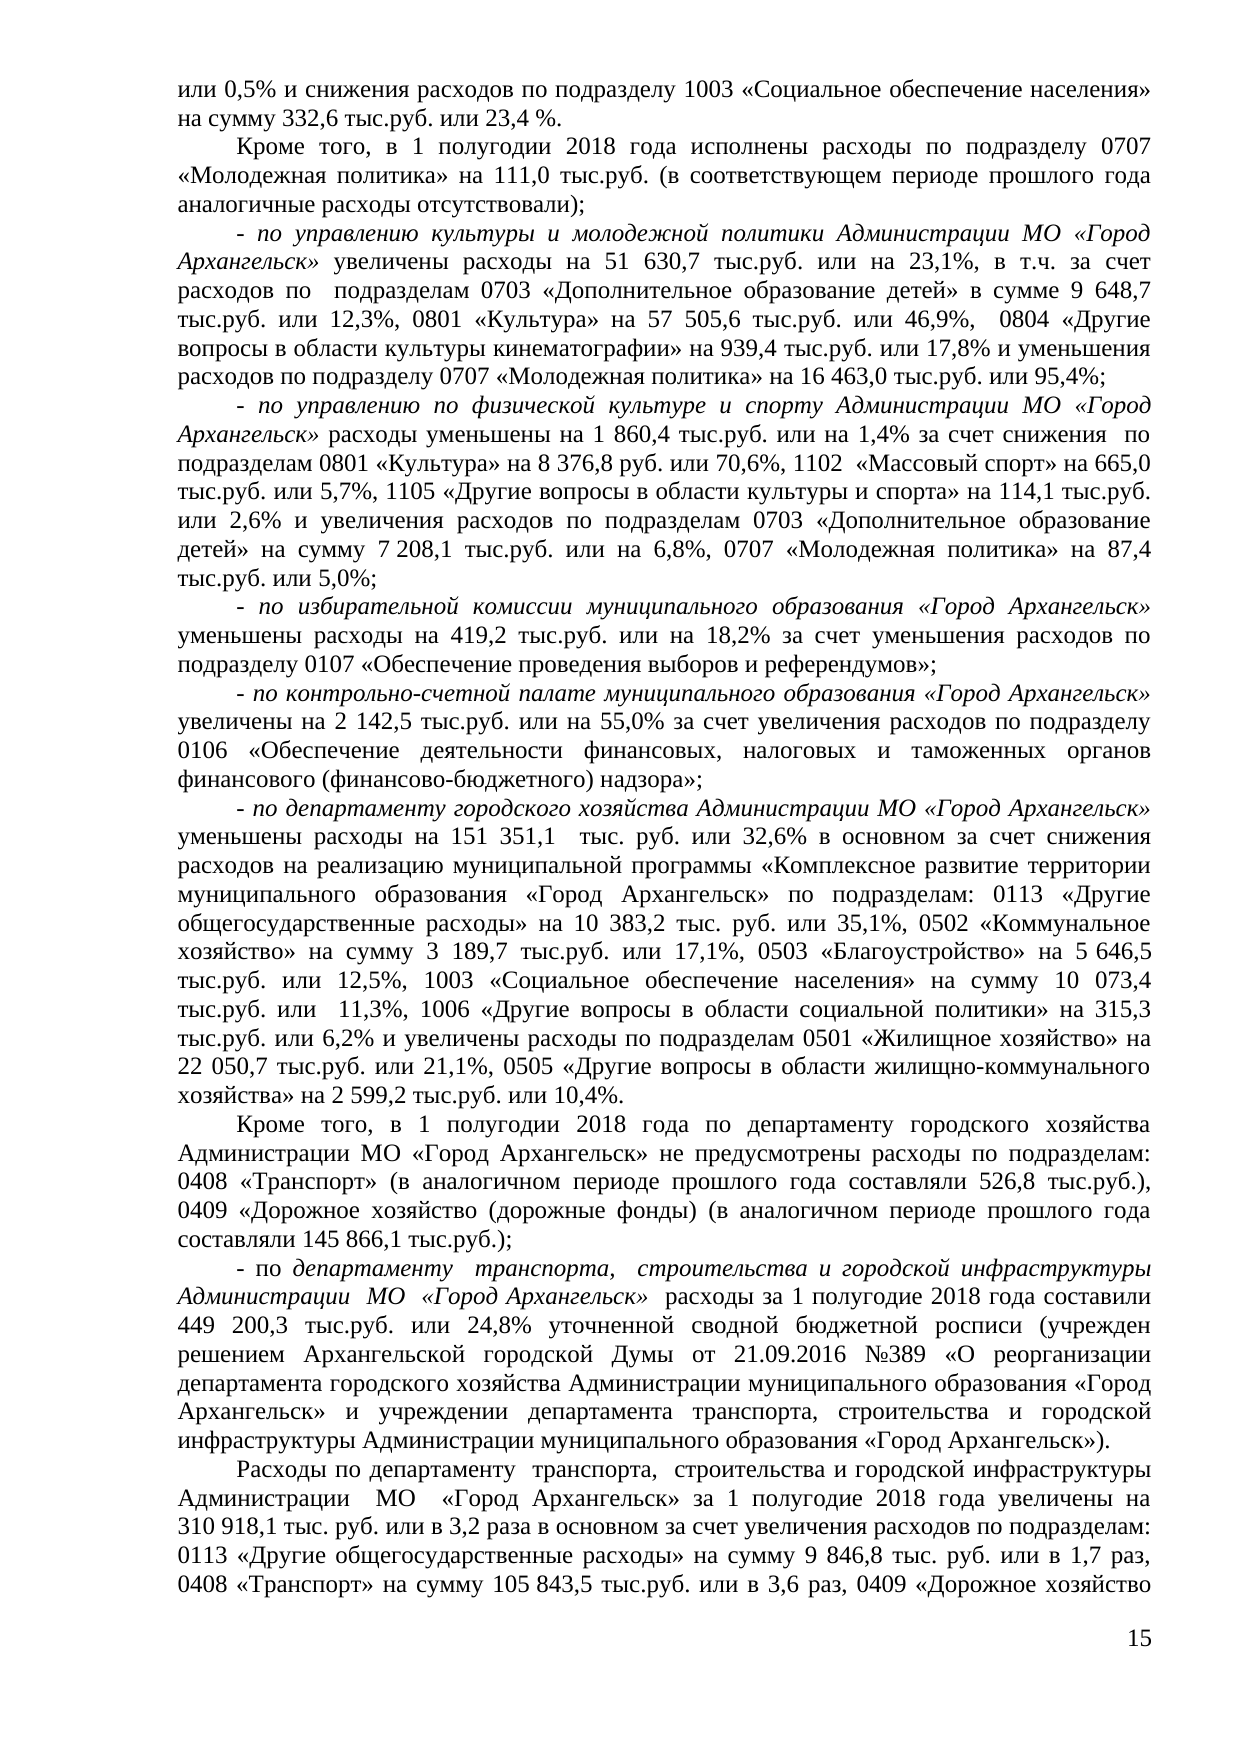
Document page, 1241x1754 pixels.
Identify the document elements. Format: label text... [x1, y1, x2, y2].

text Кроме того, в 1 полугодии 2018 года исполнены расходы по подразделу 0707 «Молодежная политика» на 111,0 тыс.руб. (в соответствующем периоде прошлого года аналогичные расходы отсутствовали); [177, 131, 1152, 218]
text Кроме того, в 1 полугодии 2018 года по департаменту городского хозяйства Администрации МО «Город Архангельск» не предусмотрены расходы по подразделам: 0408 «Транспорт» (в аналогичном периоде прошлого года составляли 526,8 тыс.руб.), 0409 «Дорожное хозяйство (дорожные фонды) (в аналогичном периоде прошлого года составляли 145 866,1 тыс.руб.); [177, 1109, 1152, 1253]
text - по департаменту городского хозяйства Администрации МО «Город Архангельск» уменьшены расходы на 151 351,1 тыс. руб. или 32,6% в основном за счет снижения расходов на реализацию муниципальной программы «Комплексное развитие территории муниципального образования «Город Архангельск» по подразделам: 0113 «Другие общегосударственные расходы» на 10 383,2 тыс. руб. или 35,1%, 0502 «Коммунальное хозяйство» на сумму 3 189,7 тыс.руб. или 17,1%, 0503 «Благоустройство» на 5 646,5 тыс.руб. или 12,5%, 1003 «Социальное обеспечение населения» на сумму 10 073,4 тыс.руб. или 11,3%, 1006 «Другие вопросы в области социальной политики» на 315,3 тыс.руб. или 6,2% и увеличены расходы по подразделам 0501 «Жилищное хозяйство» на 22 050,7 тыс.руб. или 21,1%, 0505 «Другие вопросы в области жилищно-коммунального хозяйства» на 2 599,2 тыс.руб. или 10,4%. [177, 793, 1152, 1109]
text - по управлению культуры и молодежной политики Администрации МО «Город Архангельск» увеличены расходы на 51 630,7 тыс.руб. или на 23,1%, в т.ч. за счет расходов по подразделам 0703 «Дополнительное образование детей» в сумме 9 648,7 тыс.руб. или 12,3%, 0801 «Культура» на 57 505,6 тыс.руб. или 46,9%, 0804 «Другие вопросы в области культуры кинематографии» на 939,4 тыс.руб. или 17,8% и уменьшения расходов по подразделу 0707 «Молодежная политика» на 16 463,0 тыс.руб. или 95,4%; [177, 218, 1152, 390]
text - по контрольно-счетной палате муниципального образования «Город Архангельск» увеличены на 2 142,5 тыс.руб. или на 55,0% за счет увеличения расходов по подразделу 0106 «Обеспечение деятельности финансовых, налоговых и таможенных органов финансового (финансово-бюджетного) надзора»; [177, 678, 1152, 793]
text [177, 74, 1152, 131]
text - по департаменту транспорта, строительства и городской инфраструктуры Администрации МО «Город Архангельск» расходы за 1 полугодие 2018 года составили 449 200,3 тыс.руб. или 24,8% уточненной сводной бюджетной росписи (учрежден решением Архангельской городской Думы от 21.09.2016 №389 «О реорганизации департамента городского хозяйства Администрации муниципального образования «Город Архангельск» и учреждении департамента транспорта, строительства и городской инфраструктуры Администрации муниципального образования «Город Архангельск»). [177, 1253, 1152, 1454]
text - по управлению по физической культуре и спорту Администрации МО «Город Архангельск» расходы уменьшены на 1 860,4 тыс.руб. или на 1,4% за счет снижения по подразделам 0801 «Культура» на 8 376,8 руб. или 70,6%, 1102 «Массовый спорт» на 665,0 тыс.руб. или 5,7%, 1105 «Другие вопросы в области культуры и спорта» на 114,1 тыс.руб. или 2,6% и увеличения расходов по подразделам 0703 «Дополнительное образование детей» на сумму 7 208,1 тыс.руб. или на 6,8%, 0707 «Молодежная политика» на 87,4 тыс.руб. или 5,0%; [177, 390, 1152, 591]
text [177, 1454, 1152, 1598]
text - по избирательной комиссии муниципального образования «Город Архангельск» уменьшены расходы на 419,2 тыс.руб. или на 18,2% за счет уменьшения расходов по подразделу 0107 «Обеспечение проведения выборов и референдумов»; [177, 591, 1152, 678]
